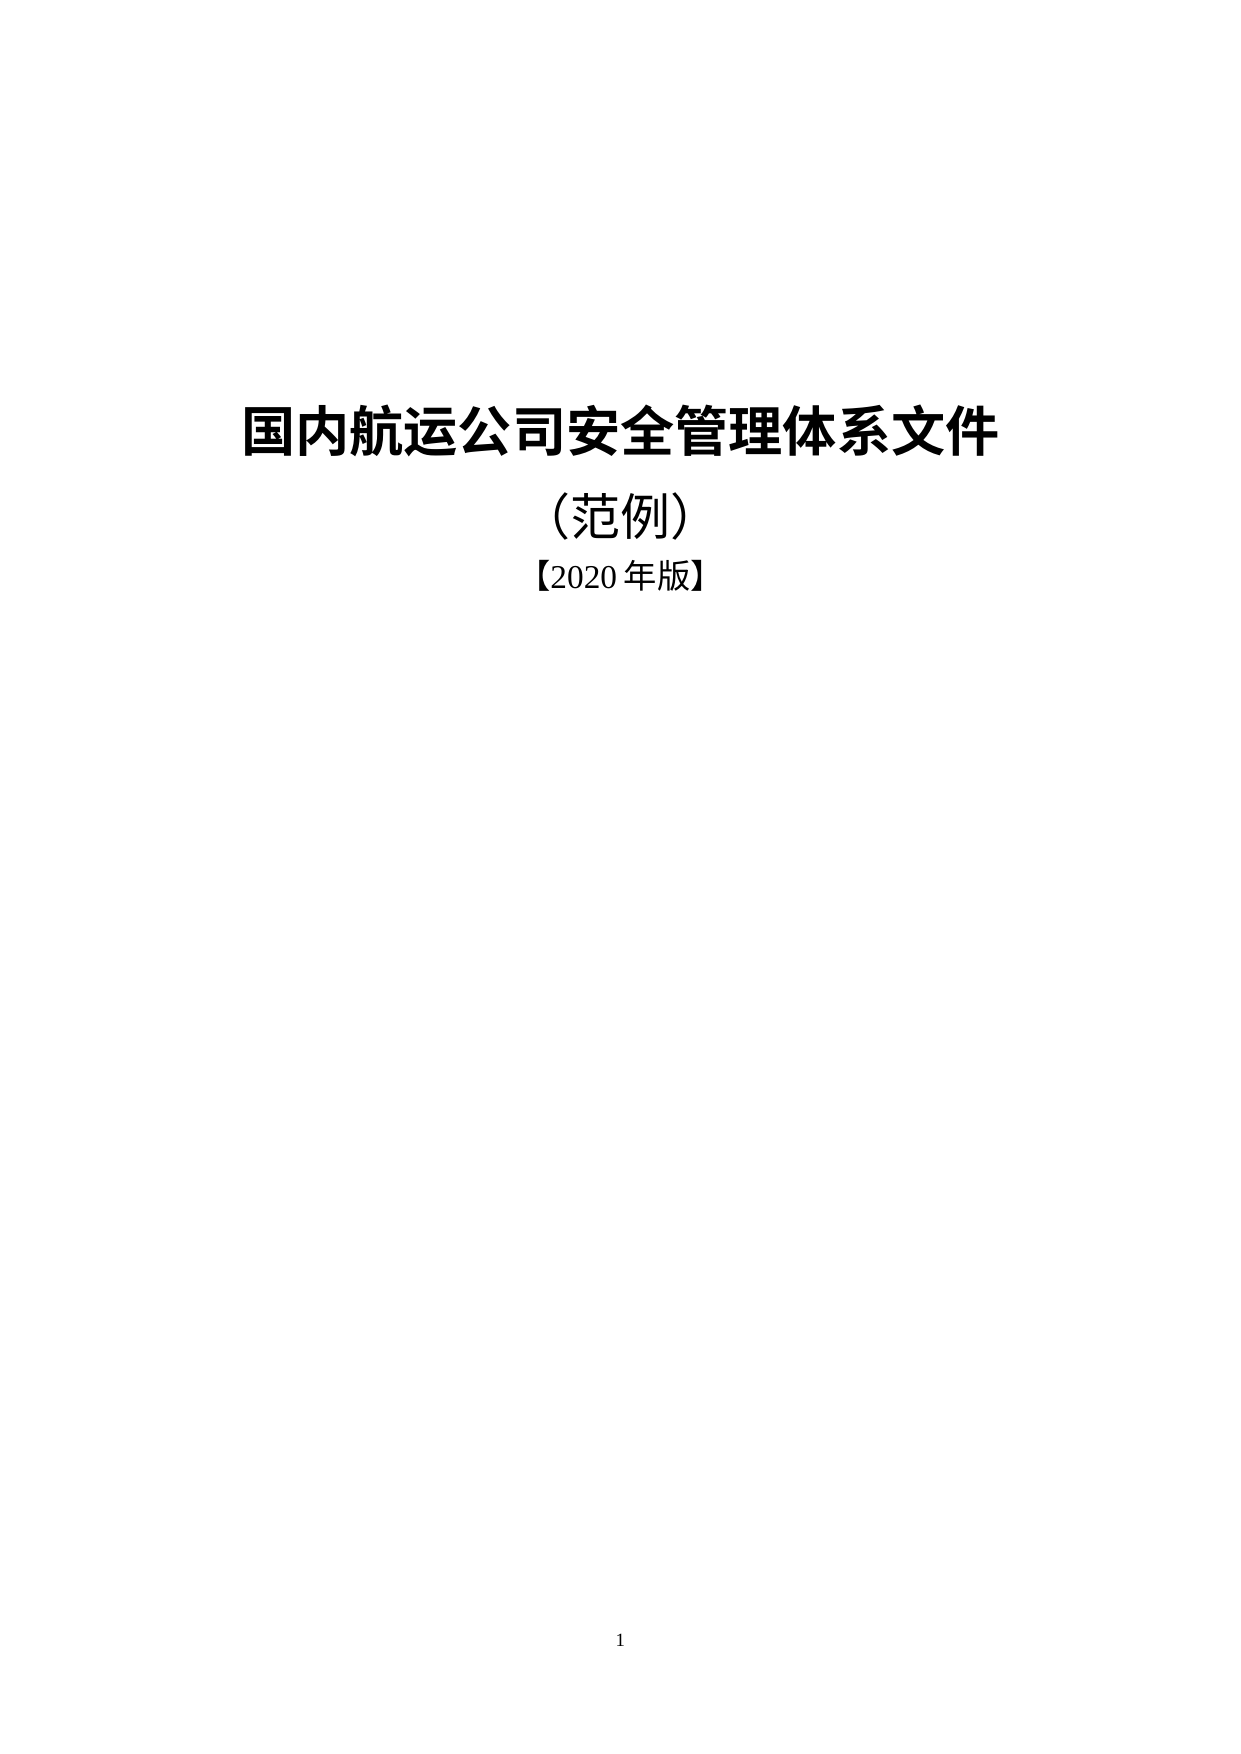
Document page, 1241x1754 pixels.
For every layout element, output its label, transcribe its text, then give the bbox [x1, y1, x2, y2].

text 国内航运公司安全管理体系文件 [187, 388, 1053, 467]
text 【2020年版】 [187, 550, 1053, 598]
text （范例） [187, 477, 1053, 550]
